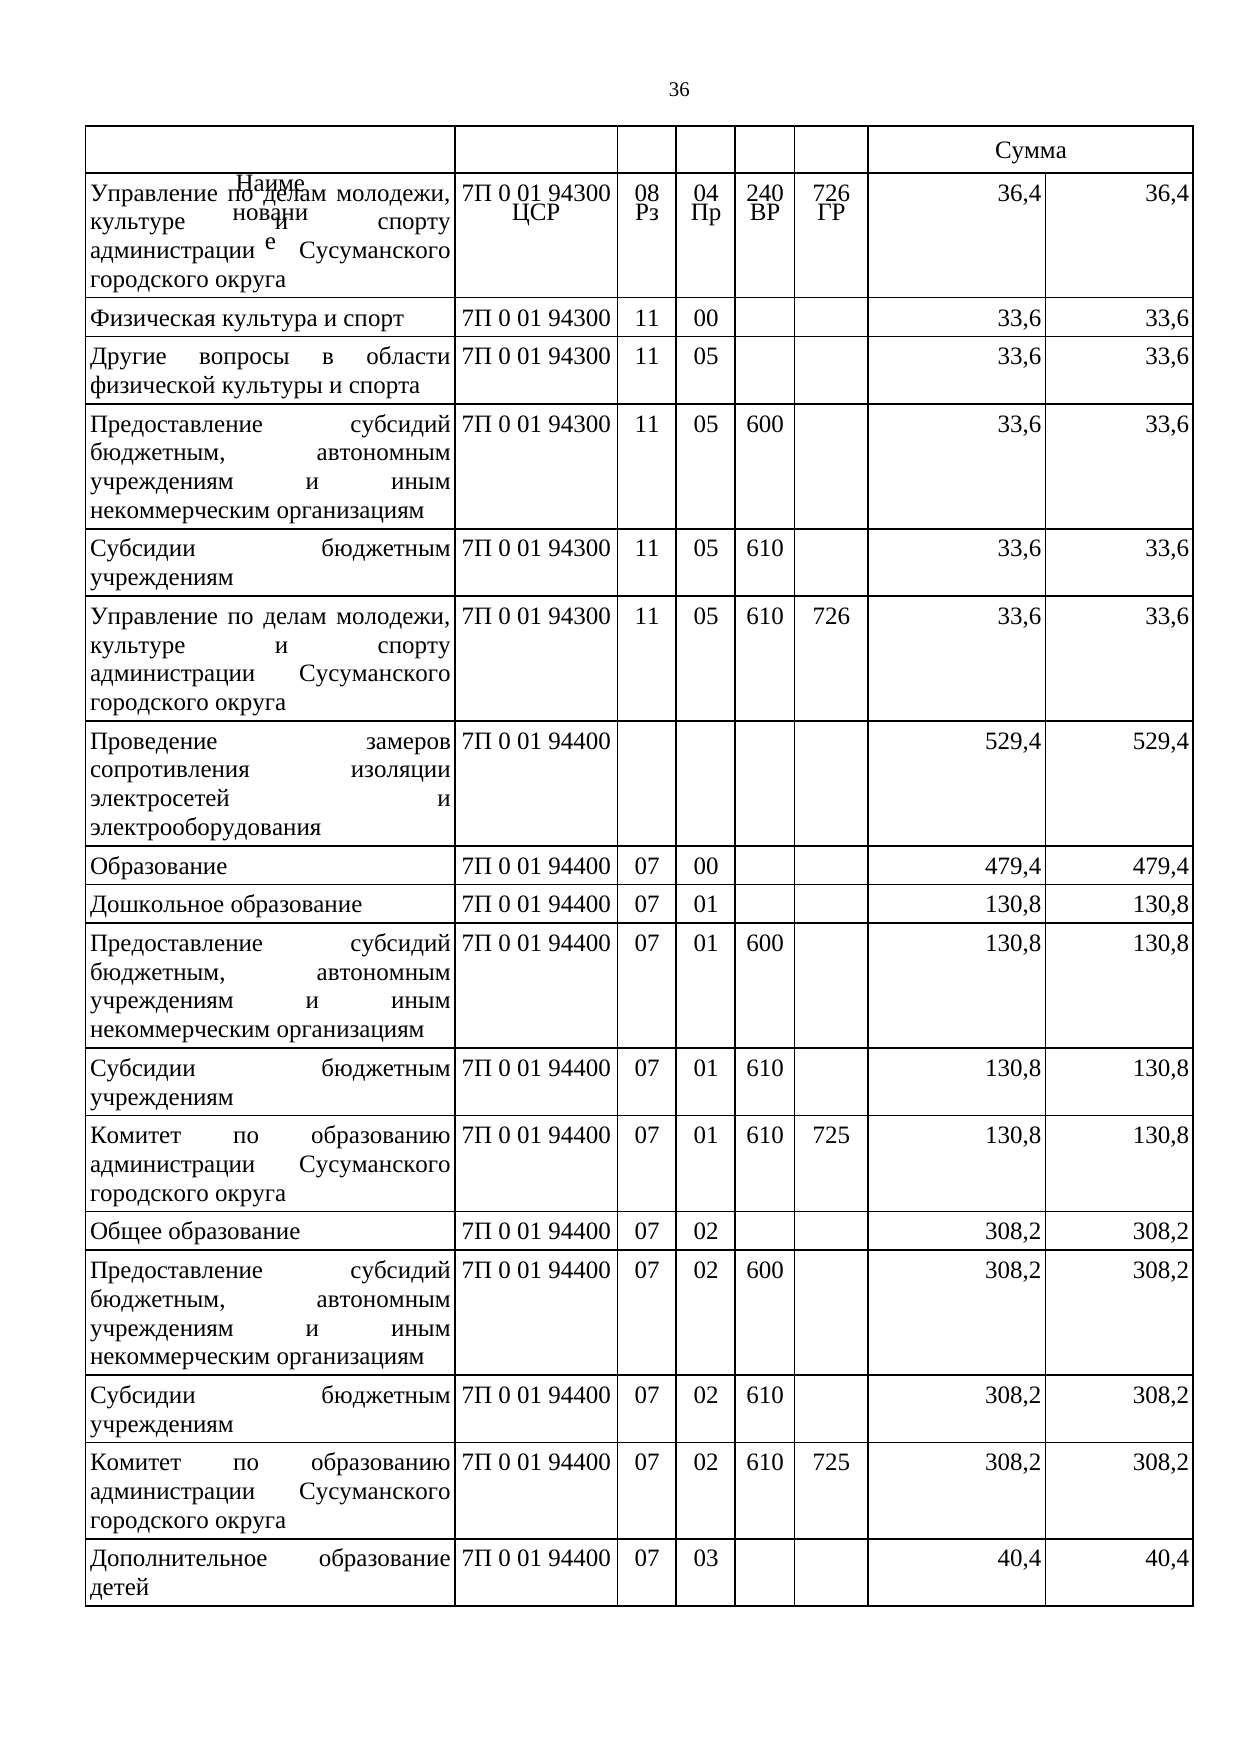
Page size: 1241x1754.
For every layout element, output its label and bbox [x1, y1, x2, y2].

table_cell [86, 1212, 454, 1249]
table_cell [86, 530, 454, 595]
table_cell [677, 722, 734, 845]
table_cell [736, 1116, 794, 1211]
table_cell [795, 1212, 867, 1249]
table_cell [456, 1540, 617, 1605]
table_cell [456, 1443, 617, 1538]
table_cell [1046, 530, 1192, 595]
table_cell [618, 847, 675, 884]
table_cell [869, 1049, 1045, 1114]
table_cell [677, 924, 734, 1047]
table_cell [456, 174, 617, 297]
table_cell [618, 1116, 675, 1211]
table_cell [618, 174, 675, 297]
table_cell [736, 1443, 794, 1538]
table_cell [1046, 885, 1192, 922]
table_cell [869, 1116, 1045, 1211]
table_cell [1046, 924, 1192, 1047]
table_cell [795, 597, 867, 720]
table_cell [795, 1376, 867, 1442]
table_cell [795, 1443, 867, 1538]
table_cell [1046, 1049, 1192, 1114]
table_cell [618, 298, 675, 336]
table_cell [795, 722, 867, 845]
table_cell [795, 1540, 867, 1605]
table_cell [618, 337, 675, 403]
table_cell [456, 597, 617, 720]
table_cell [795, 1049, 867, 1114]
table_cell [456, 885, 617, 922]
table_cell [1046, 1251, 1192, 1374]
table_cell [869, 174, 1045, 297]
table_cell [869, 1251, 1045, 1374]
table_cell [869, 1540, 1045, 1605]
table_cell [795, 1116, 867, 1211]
table_header [618, 127, 675, 172]
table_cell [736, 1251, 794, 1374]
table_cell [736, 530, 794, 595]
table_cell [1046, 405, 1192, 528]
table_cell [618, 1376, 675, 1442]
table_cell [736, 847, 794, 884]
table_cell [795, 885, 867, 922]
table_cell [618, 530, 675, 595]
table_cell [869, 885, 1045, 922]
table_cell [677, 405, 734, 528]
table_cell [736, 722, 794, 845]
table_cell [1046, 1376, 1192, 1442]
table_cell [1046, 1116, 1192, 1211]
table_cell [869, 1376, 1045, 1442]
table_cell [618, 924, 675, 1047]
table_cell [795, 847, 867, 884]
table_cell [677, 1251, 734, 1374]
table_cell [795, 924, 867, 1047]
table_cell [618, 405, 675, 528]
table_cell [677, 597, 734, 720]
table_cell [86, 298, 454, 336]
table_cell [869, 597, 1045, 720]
table_header [456, 127, 617, 172]
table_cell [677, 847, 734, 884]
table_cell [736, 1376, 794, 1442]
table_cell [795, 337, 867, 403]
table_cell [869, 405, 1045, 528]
table_header [736, 127, 794, 172]
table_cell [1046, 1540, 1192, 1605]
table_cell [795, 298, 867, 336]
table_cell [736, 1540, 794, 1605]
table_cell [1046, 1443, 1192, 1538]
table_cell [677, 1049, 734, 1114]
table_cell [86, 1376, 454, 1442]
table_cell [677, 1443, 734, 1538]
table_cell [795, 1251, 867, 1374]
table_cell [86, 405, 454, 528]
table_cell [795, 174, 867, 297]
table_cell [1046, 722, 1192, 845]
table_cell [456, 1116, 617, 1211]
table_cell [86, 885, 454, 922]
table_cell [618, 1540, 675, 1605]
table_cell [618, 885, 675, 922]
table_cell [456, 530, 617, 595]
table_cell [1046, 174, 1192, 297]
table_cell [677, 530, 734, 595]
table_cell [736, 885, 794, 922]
table_header [869, 127, 1192, 172]
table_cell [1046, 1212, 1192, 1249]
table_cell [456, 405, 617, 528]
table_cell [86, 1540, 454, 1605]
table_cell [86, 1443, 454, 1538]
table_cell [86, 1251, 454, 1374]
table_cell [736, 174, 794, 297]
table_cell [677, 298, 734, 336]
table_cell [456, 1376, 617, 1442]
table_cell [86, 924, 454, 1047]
table_header [677, 127, 734, 172]
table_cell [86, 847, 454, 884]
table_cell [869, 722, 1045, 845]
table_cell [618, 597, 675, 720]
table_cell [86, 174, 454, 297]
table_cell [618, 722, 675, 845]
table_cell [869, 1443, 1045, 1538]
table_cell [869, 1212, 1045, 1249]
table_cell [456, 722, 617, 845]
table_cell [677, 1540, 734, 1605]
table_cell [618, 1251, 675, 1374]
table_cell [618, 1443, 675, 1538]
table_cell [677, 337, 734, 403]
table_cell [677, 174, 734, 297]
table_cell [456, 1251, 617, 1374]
table_header [795, 127, 867, 172]
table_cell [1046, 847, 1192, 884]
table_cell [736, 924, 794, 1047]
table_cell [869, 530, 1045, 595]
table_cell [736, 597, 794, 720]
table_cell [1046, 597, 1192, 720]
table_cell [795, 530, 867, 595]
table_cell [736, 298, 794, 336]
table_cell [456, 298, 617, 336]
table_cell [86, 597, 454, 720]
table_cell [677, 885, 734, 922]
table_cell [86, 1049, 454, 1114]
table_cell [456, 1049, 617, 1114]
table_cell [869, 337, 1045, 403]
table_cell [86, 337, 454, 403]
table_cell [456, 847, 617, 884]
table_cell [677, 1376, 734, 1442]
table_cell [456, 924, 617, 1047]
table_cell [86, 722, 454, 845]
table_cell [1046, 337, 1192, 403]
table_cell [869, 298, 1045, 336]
table_header [86, 127, 454, 172]
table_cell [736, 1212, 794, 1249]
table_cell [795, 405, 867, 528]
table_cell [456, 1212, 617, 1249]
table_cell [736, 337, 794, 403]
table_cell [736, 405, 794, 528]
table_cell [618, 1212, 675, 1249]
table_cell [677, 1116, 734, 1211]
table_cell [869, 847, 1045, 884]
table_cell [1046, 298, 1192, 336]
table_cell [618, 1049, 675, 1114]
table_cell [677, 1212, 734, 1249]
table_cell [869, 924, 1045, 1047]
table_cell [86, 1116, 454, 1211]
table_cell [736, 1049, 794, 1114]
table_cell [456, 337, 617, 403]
